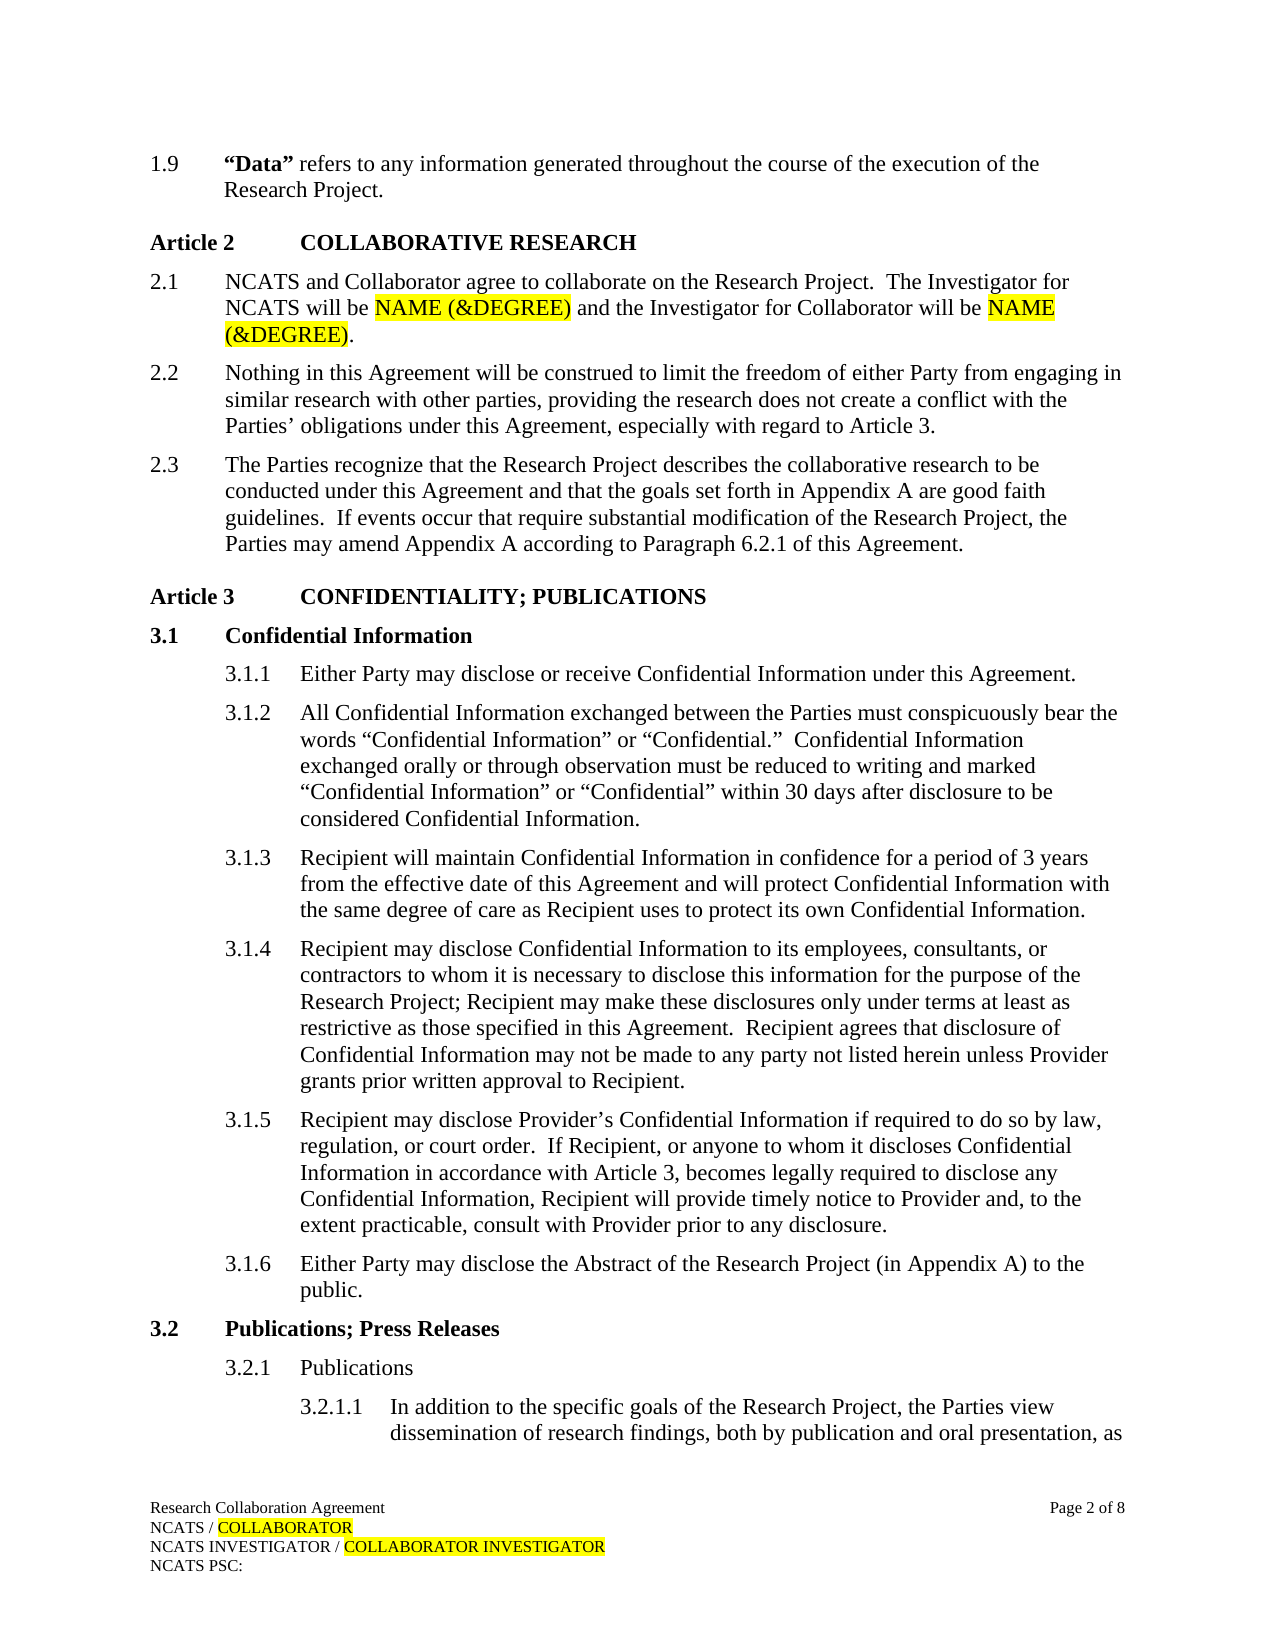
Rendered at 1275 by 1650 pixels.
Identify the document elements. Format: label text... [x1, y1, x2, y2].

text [300, 1393, 1125, 1446]
text 3.1.2 All Confidential Information exchanged between the Parties must conspicuously bear the words “Confidential Information” or “Confidential.” Confidential Information exchanged orally or through observation must be reduced to writing and marked “Confidential Information” or “Confidential” within 30 days after disclosure to be considered Confidential Information. [225, 699, 1125, 831]
text 3.1.6 Either Party may disclose the Abstract of the Research Project (in Appendix A) to the public. [225, 1250, 1125, 1303]
text 2.2 Nothing in this Agreement will be construed to limit the freedom of either Party from engaging in similar research with other parties, providing the research does not create a conflict with the Parties’ obligations under this Agreement, especially with regard to Article 3. [150, 359, 1125, 438]
subtitle 3.2 Publications; Press Releases [150, 1315, 1125, 1342]
subtitle 3.2.1 Publications [225, 1354, 1125, 1381]
subtitle 3.1 Confidential Information [150, 622, 1125, 648]
text 3.1.3 Recipient will maintain Confidential Information in confidence for a period of 3 years from the effective date of this Agreement and will protect Confidential Information with the same degree of care as Recipient uses to protect its own Confidential Information. [225, 844, 1125, 923]
text 2.3 The Parties recognize that the Research Project describes the collaborative research to be conducted under this Agreement and that the goals set forth in Appendix A are good faith guidelines. If events occur that require substantial modification of the Research Project, the Parties may amend Appendix A according to Paragraph 6.2.1 of this Agreement. [150, 451, 1125, 556]
text 3.1.4 Recipient may disclose Confidential Information to its employees, consultants, or contractors to whom it is necessary to disclose this information for the purpose of the Research Project; Recipient may make these disclosures only under terms at least as restrictive as those specified in this Agreement. Recipient agrees that disclosure of Confidential Information may not be made to any party not listed herein unless Provider grants prior written approval to Recipient. [225, 935, 1125, 1093]
text 3.1.1 Either Party may disclose or receive Confidential Information under this Agreement. [225, 661, 1125, 687]
text 3.1.5 Recipient may disclose Provider’s Confidential Information if required to do so by law, regulation, or court order. If Recipient, or anyone to whom it discloses Confidential Information in accordance with Article 3, becomes legally required to disclose any Confidential Information, Recipient will provide timely notice to Provider and, to the extent practicable, consult with Provider prior to any disclosure. [225, 1106, 1125, 1238]
text 2.1 NCATS and Collaborator agree to collaborate on the Research Project. The Investigator for NCATS will be NAME (&DEGREE) and the Investigator for Collaborator will be NAME (&DEGREE). [150, 268, 1125, 347]
subtitle Article 2 COLLABORATIVE RESEARCH [150, 229, 1125, 255]
subtitle Article 3 CONFIDENTIALITY; PUBLICATIONS [150, 583, 1125, 609]
text 1.9 “Data” refers to any information generated throughout the course of the execution of the Research Project. [150, 150, 1125, 203]
